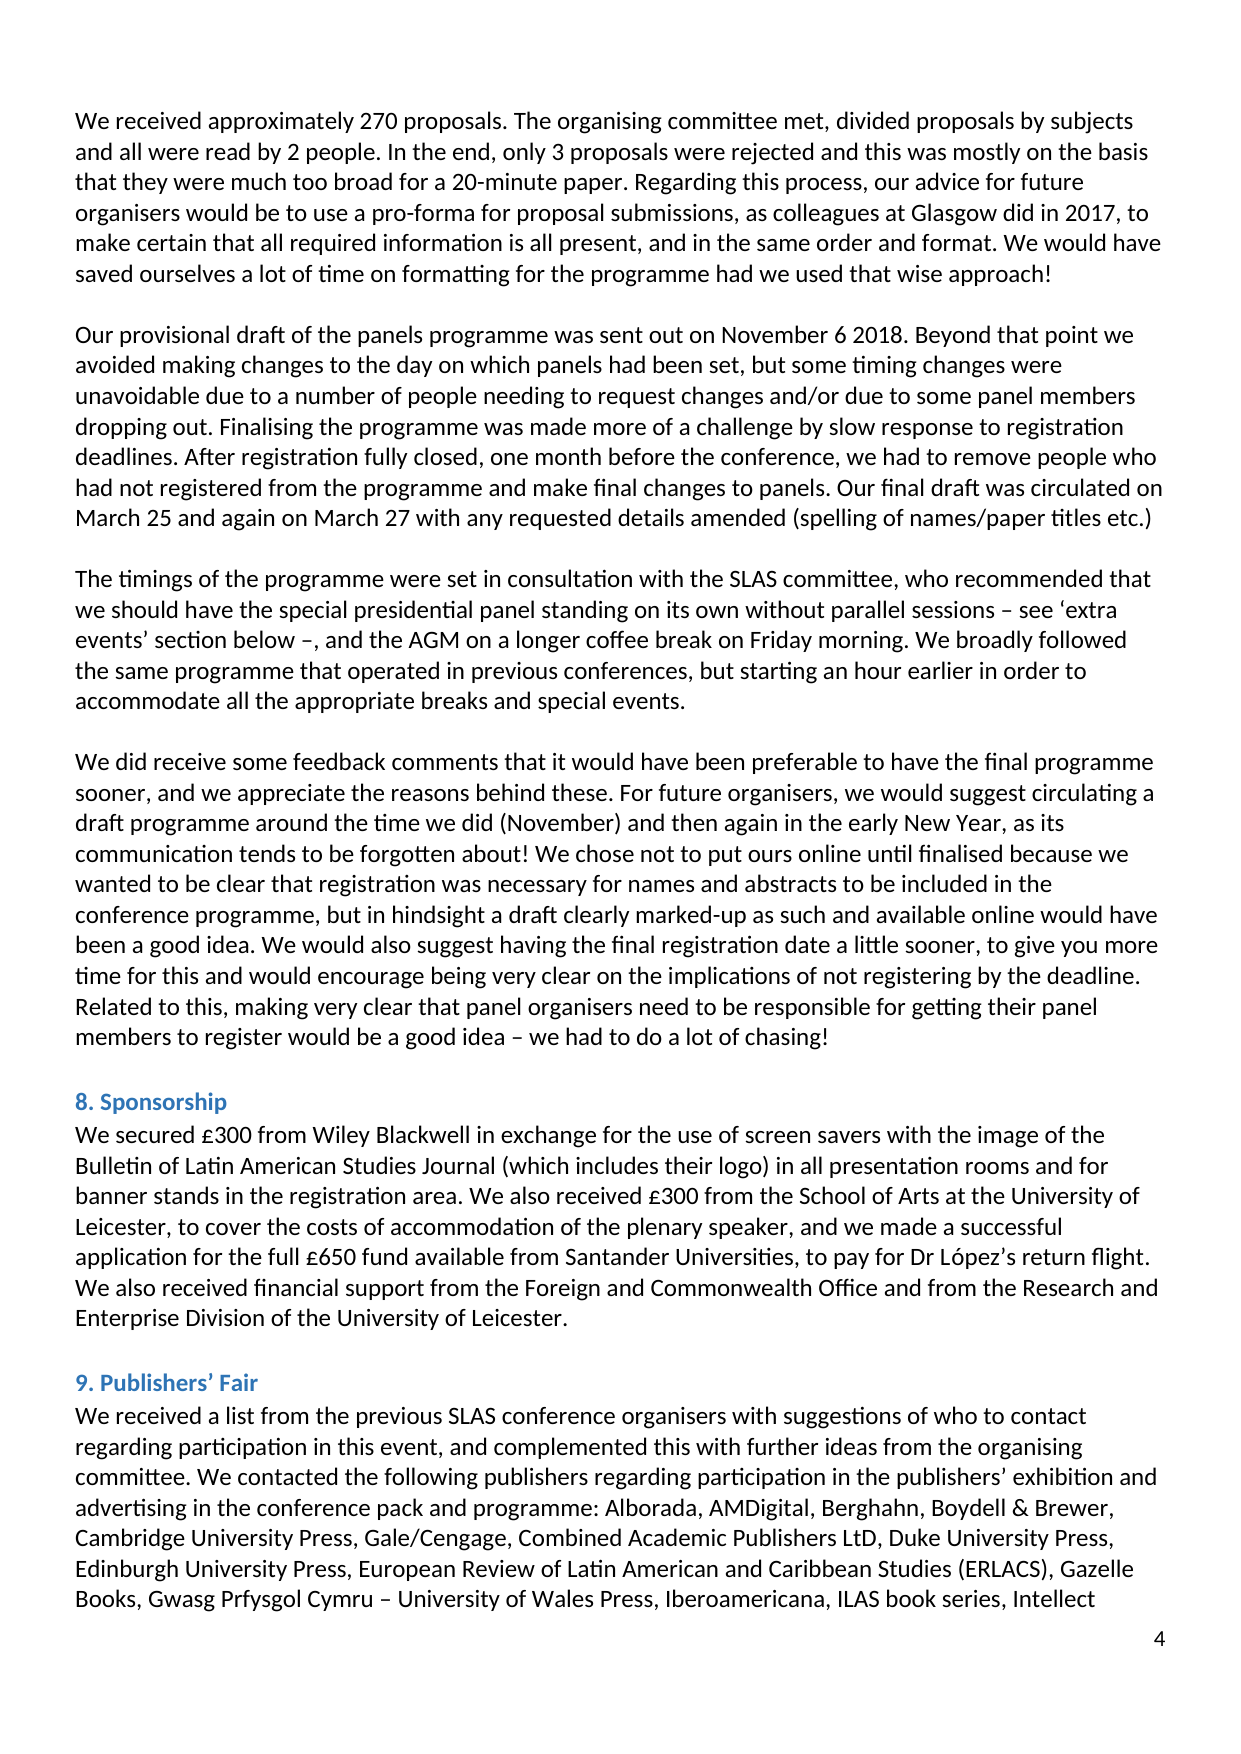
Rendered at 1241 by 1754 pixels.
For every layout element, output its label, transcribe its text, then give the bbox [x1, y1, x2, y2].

text We received approximately 270 proposals. The organising committee met, divided proposals by subjects and all were read by 2 people. In the end, only 3 proposals were rejected and this was mostly on the basis that they were much too broad for a 20-minute paper. Regarding this process, our advice for future organisers would be to use a pro-forma for proposal submissions, as colleagues at Glasgow did in 2017, to make certain that all required information is all present, and in the same order and format. We would have saved ourselves a lot of time on formatting for the programme had we used that wise approach! [75, 106, 1165, 289]
text We did receive some feedback comments that it would have been preferable to have the final programme sooner, and we appreciate the reasons behind these. For future organisers, we would suggest circulating a draft programme around the time we did (November) and then again in the early New Year, as its communication tends to be forgotten about! We chose not to put ours online until finalised because we wanted to be clear that registration was necessary for names and abstracts to be included in the conference programme, but in hindsight a draft clearly marked-up as such and available online would have been a good idea. We would also suggest having the final registration date a little sooner, to give you more time for this and would encourage being very clear on the implications of not registering by the deadline. Related to this, making very clear that panel organisers need to be responsible for getting their panel members to register would be a good idea – we had to do a lot of chasing! [75, 746, 1165, 1052]
subtitle 9. Publishers’ Fair [75, 1368, 1165, 1398]
text Our provisional draft of the panels programme was sent out on November 6 2018. Beyond that point we avoided making changes to the day on which panels had been set, but some timing changes were unavoidable due to a number of people needing to request changes and/or due to some panel members dropping out. Finalising the programme was made more of a challenge by slow response to registration deadlines. After registration fully closed, one month before the conference, we had to remove people who had not registered from the programme and make final changes to panels. Our final draft was circulated on March 25 and again on March 27 with any requested details amended (spelling of names/paper titles etc.) [75, 319, 1165, 533]
text The timings of the programme were set in consultation with the SLAS committee, who recommended that we should have the special presidential panel standing on its own without parallel sessions – see ‘extra events’ section below –, and the AGM on a longer coffee break on Friday morning. We broadly followed the same programme that operated in previous conferences, but starting an hour earlier in order to accommodate all the appropriate breaks and special events. [75, 563, 1165, 716]
text We secured £300 from Wiley Blackwell in exchange for the use of screen savers with the image of the Bulletin of Latin American Studies Journal (which includes their logo) in all presentation rooms and for banner stands in the registration area. We also received £300 from the School of Arts at the University of Leicester, to cover the costs of accommodation of the plenary speaker, and we made a successful application for the full £650 fund available from Santander Universities, to pay for Dr López’s return flight. We also received financial support from the Foreign and Commonwealth Office and from the Research and Enterprise Division of the University of Leicester. [75, 1119, 1165, 1333]
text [75, 1401, 1165, 1614]
subtitle 8. Sponsorship [75, 1086, 1165, 1117]
